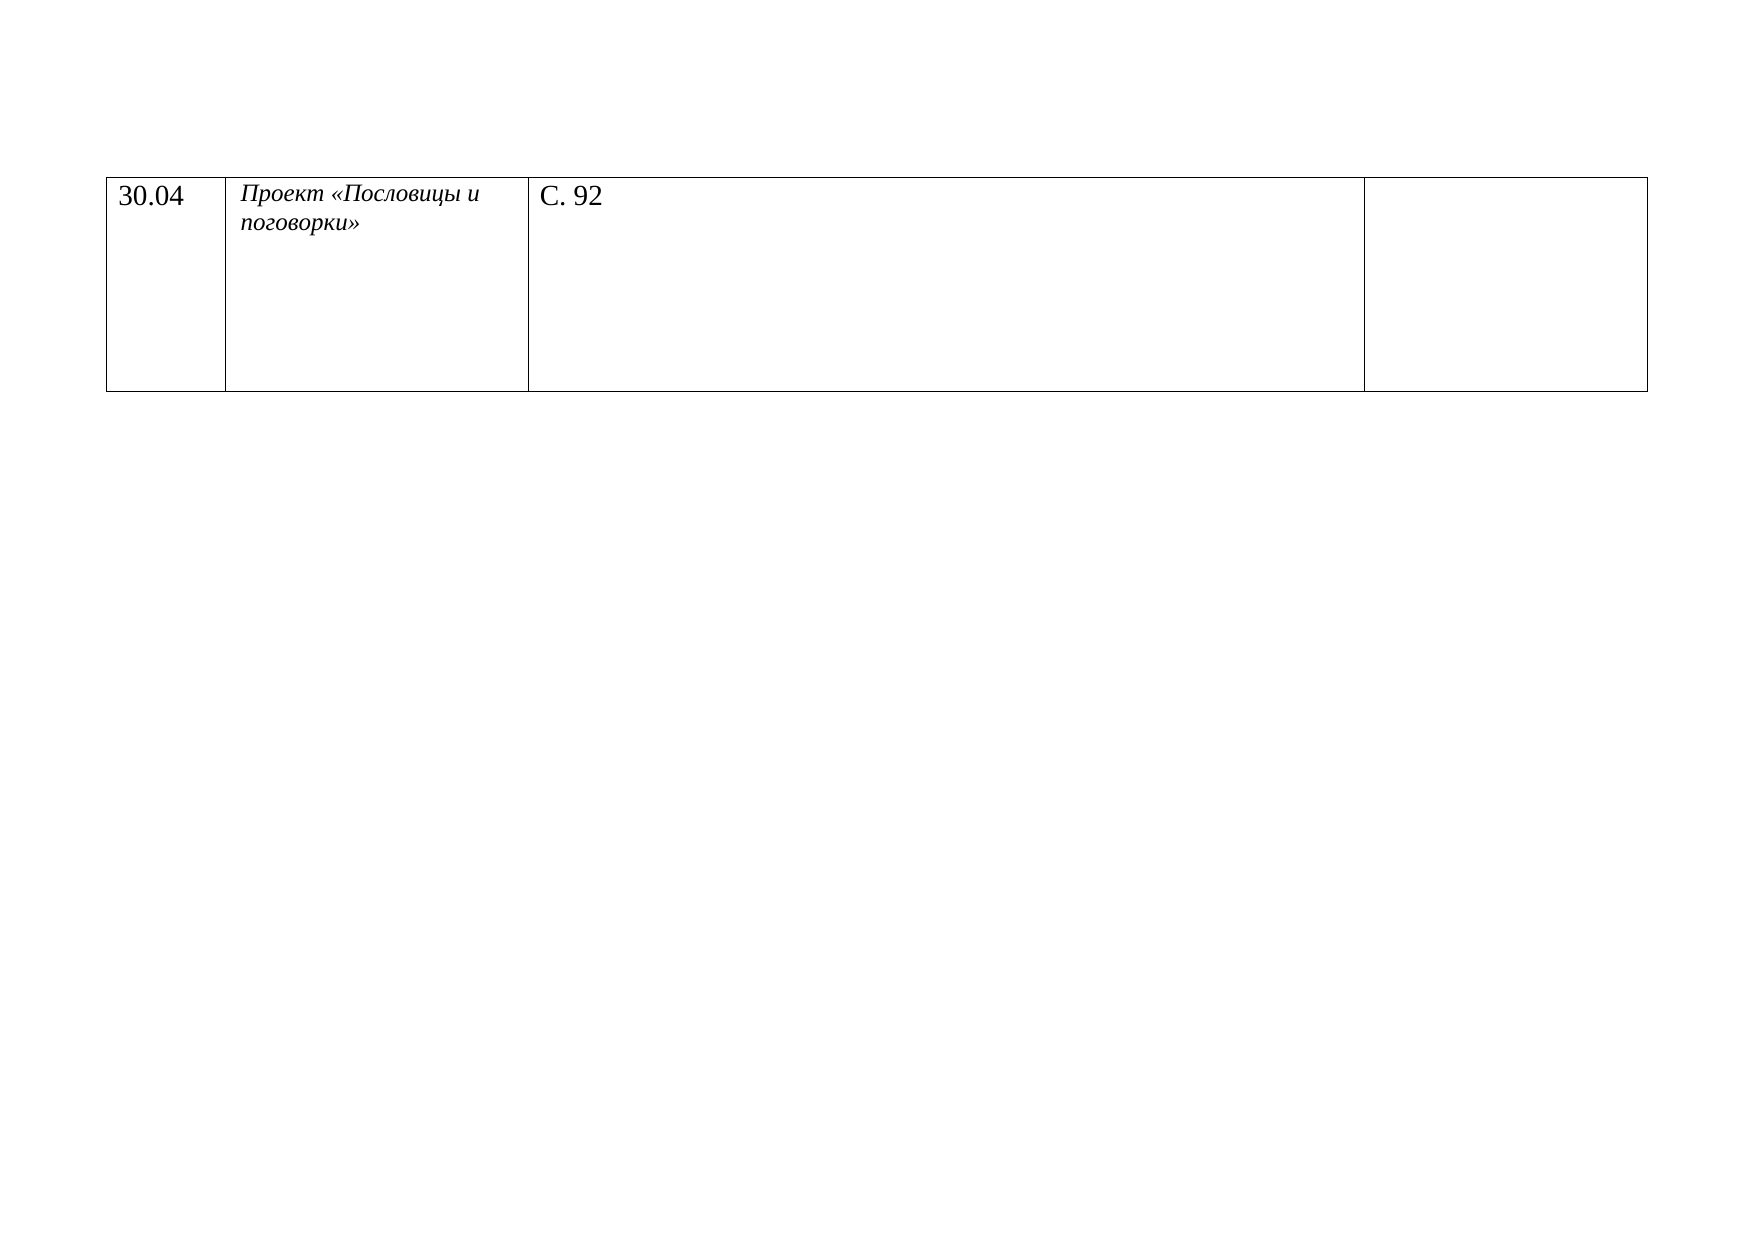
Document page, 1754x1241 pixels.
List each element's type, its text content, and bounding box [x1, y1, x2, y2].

table_cell 30.04 [107, 178, 225, 391]
table_cell [1365, 178, 1647, 391]
table_cell Проект «Пословицы и поговорки» [226, 178, 528, 391]
table_cell С. 92 [529, 178, 1364, 391]
